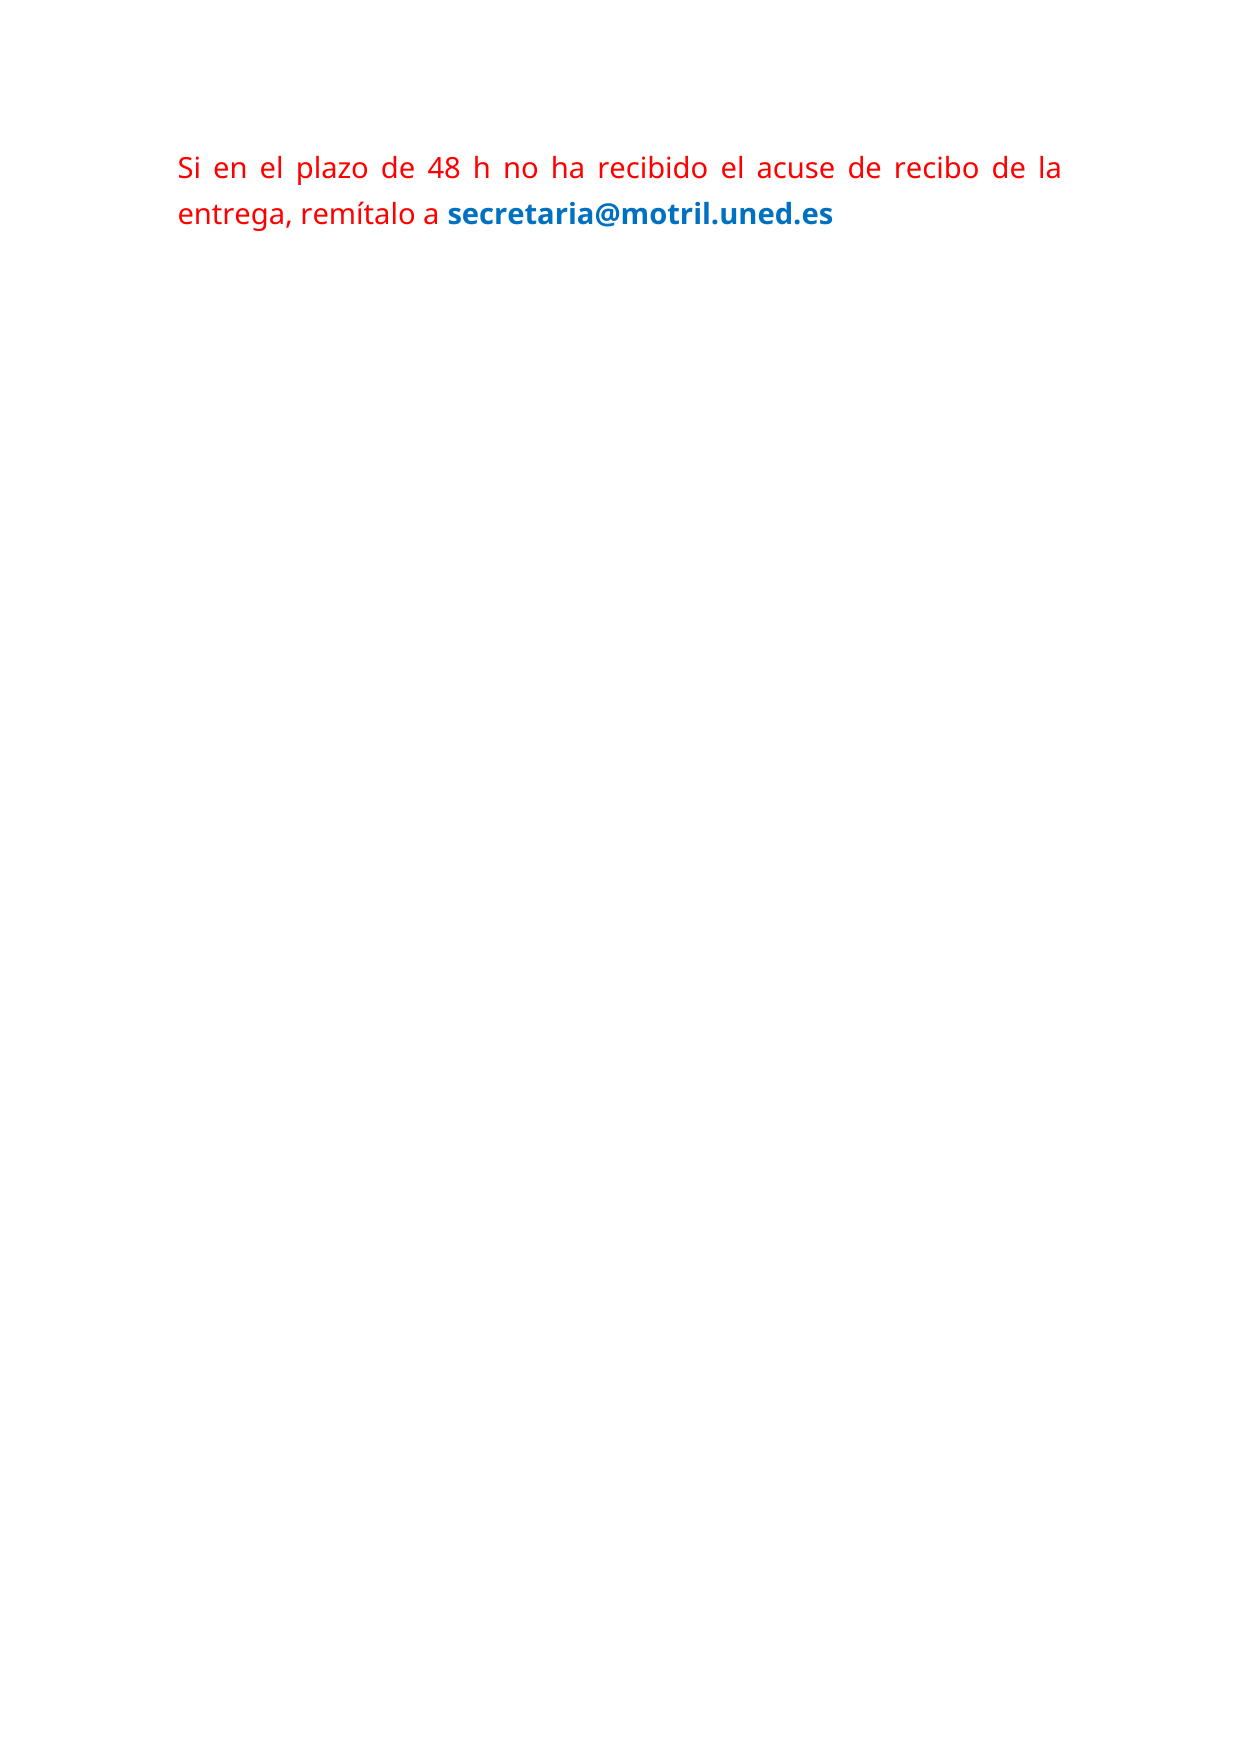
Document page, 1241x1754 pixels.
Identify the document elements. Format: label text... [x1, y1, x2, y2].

text Si en el plazo de 48 h no ha recibido el acuse de recibo de la entrega, remítalo a secretaria@motril.uned.es [177, 148, 1063, 233]
